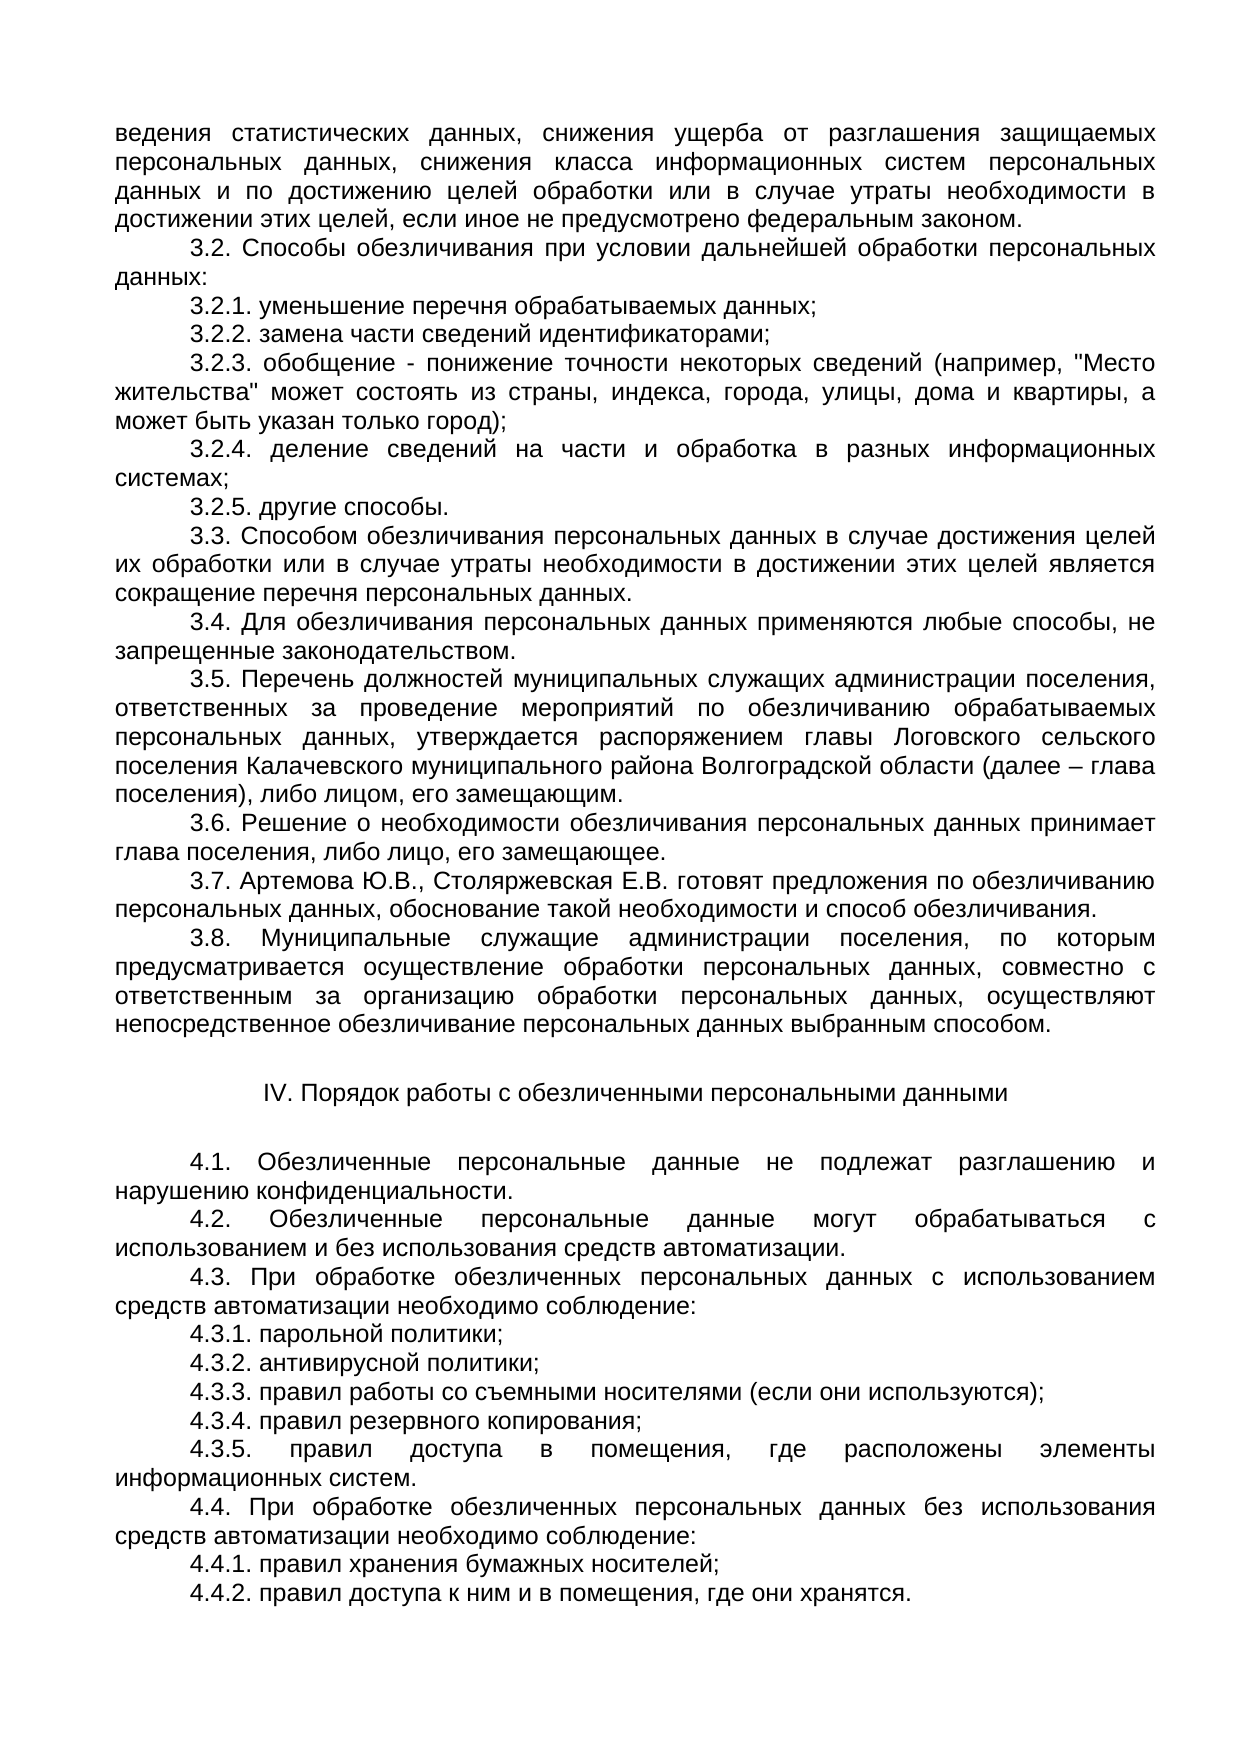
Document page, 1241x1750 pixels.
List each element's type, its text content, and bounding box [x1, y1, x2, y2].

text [114, 118, 1157, 233]
text 4.3.3. правил работы со съемными носителями (если они используются); [114, 1377, 1157, 1406]
text 3.2.5. другие способы. [114, 492, 1157, 521]
text 4.3. При обработке обезличенных персональных данных с использованием средств автоматизации необходимо соблюдение: [114, 1262, 1157, 1319]
text 4.3.5. правил доступа в помещения, где расположены элементы информационных систем. [114, 1434, 1157, 1492]
text 3.7. Артемова Ю.В., Столяржевская Е.В. готовят предложения по обезличиванию персональных данных, обоснование такой необходимости и способ обезличивания. [114, 866, 1157, 923]
text 3.2.3. обобщение - понижение точности некоторых сведений (например, "Место жительства" может состоять из страны, индекса, города, улицы, дома и квартиры, а может быть указан только город); [114, 348, 1157, 434]
text 3.2. Способы обезличивания при условии дальнейшей обработки персональных данных: [114, 233, 1157, 291]
text 4.3.4. правил резервного копирования; [114, 1406, 1157, 1434]
text 4.2. Обезличенные персональные данные могут обрабатываться с использованием и без использования средств автоматизации. [114, 1204, 1157, 1262]
text 3.2.1. уменьшение перечня обрабатываемых данных; [114, 291, 1157, 319]
text 3.2.4. деление сведений на части и обработка в разных информационных системах; [114, 434, 1157, 492]
text 3.2.2. замена части сведений идентификаторами; [114, 319, 1157, 348]
text 4.1. Обезличенные персональные данные не подлежат разглашению и нарушению конфиденциальности. [114, 1147, 1157, 1204]
text 4.3.1. парольной политики; [114, 1319, 1157, 1348]
text 3.4. Для обезличивания персональных данных применяются любые способы, не запрещенные законодательством. [114, 607, 1157, 664]
subtitle IV. Порядок работы с обезличенными персональными данными [114, 1078, 1157, 1107]
text 3.5. Перечень должностей муниципальных служащих администрации поселения, ответственных за проведение мероприятий по обезличиванию обрабатываемых персональных данных, утверждается распоряжением главы Логовского сельского поселения Калачевского муниципального района Волгоградской области (далее – глава поселения), либо лицом, его замещающим. [114, 664, 1157, 808]
text 4.4. При обработке обезличенных персональных данных без использования средств автоматизации необходимо соблюдение: [114, 1492, 1157, 1549]
text 3.3. Способом обезличивания персональных данных в случае достижения целей их обработки или в случае утраты необходимости в достижении этих целей является сокращение перечня персональных данных. [114, 521, 1157, 607]
text 4.4.2. правил доступа к ним и в помещения, где они хранятся. [114, 1578, 1157, 1607]
text 3.8. Муниципальные служащие администрации поселения, по которым предусматривается осуществление обработки персональных данных, совместно с ответственным за организацию обработки персональных данных, осуществляют непосредственное обезличивание персональных данных выбранным способом. [114, 923, 1157, 1038]
text 3.6. Решение о необходимости обезличивания персональных данных принимает глава поселения, либо лицо, его замещающее. [114, 808, 1157, 866]
text 4.4.1. правил хранения бумажных носителей; [114, 1549, 1157, 1578]
text 4.3.2. антивирусной политики; [114, 1348, 1157, 1377]
